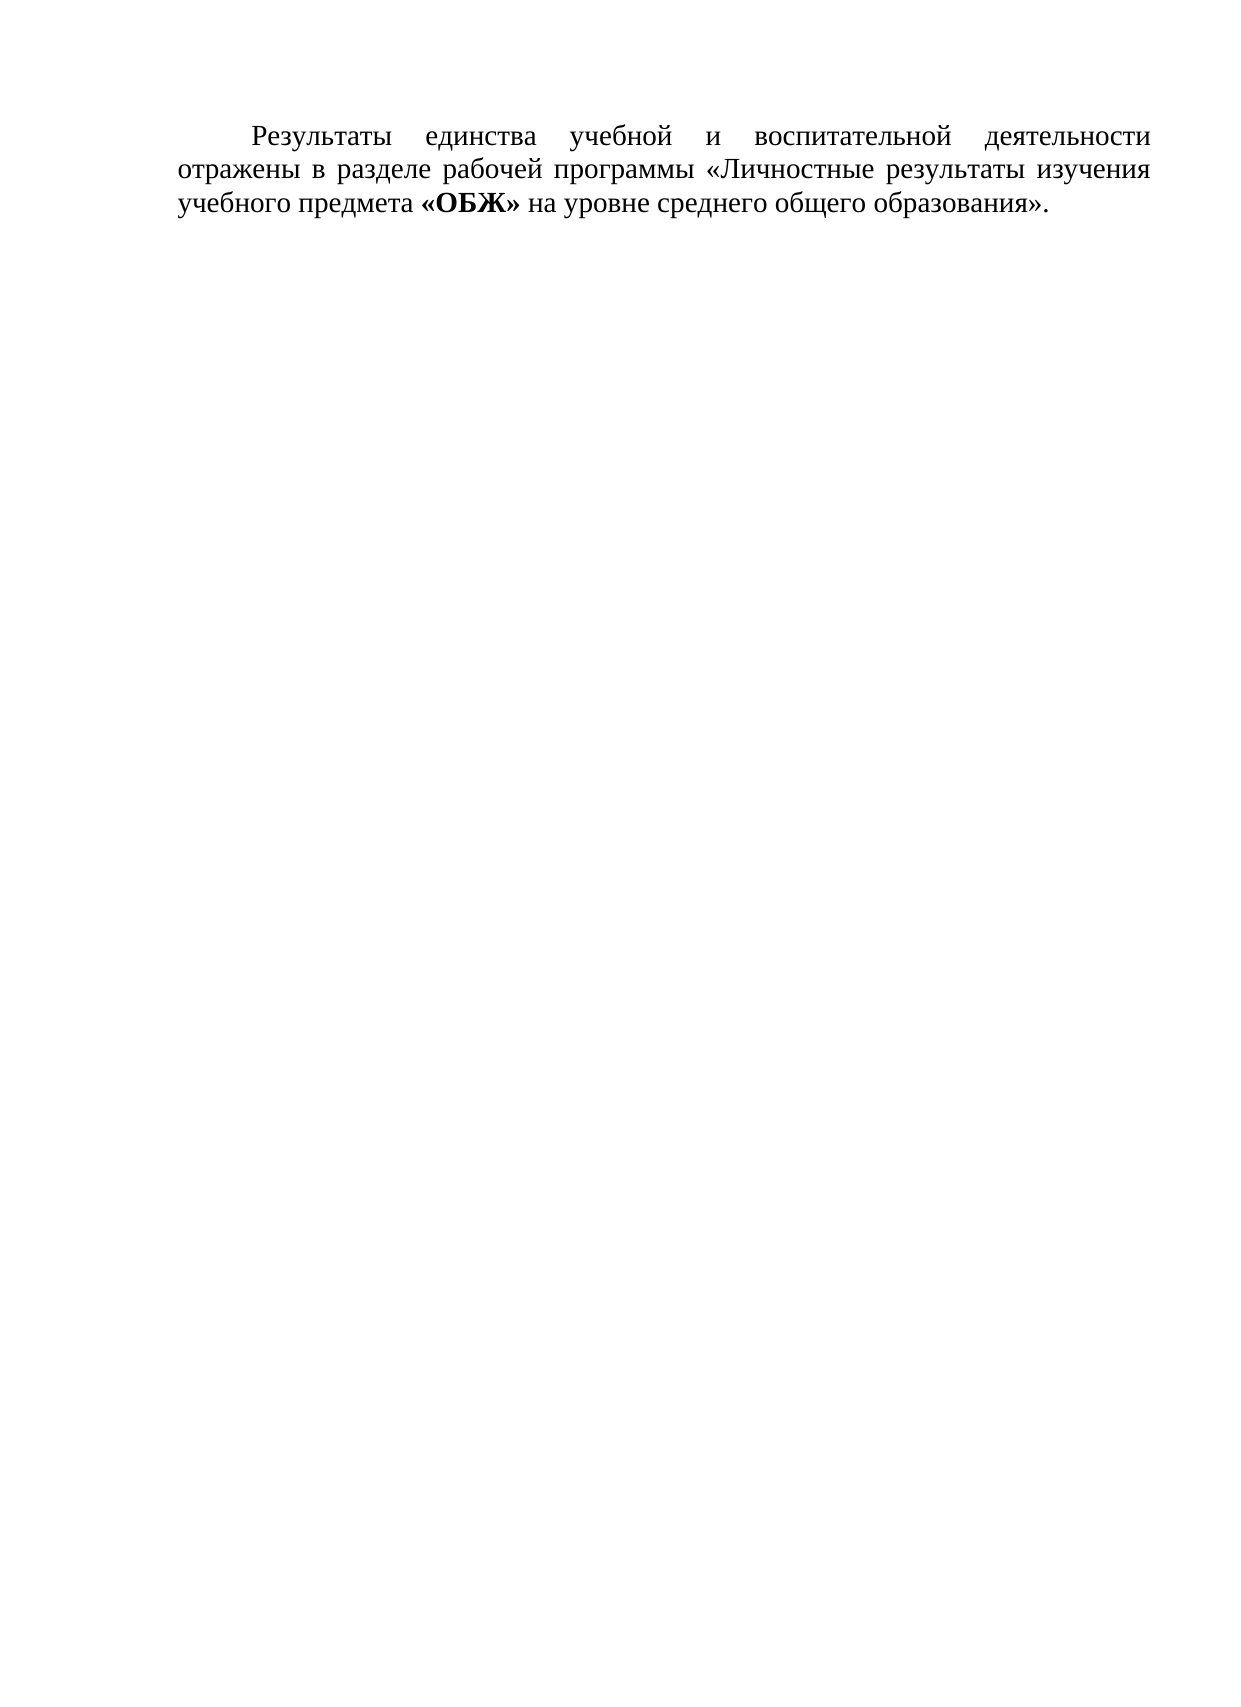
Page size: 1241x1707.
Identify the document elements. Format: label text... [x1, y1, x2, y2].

text Результаты единства учебной и воспитательной деятельности отражены в разделе рабочей программы «Личностные результаты изучения учебного предмета «ОБЖ» на уровне среднего общего образования». [177, 118, 1152, 219]
